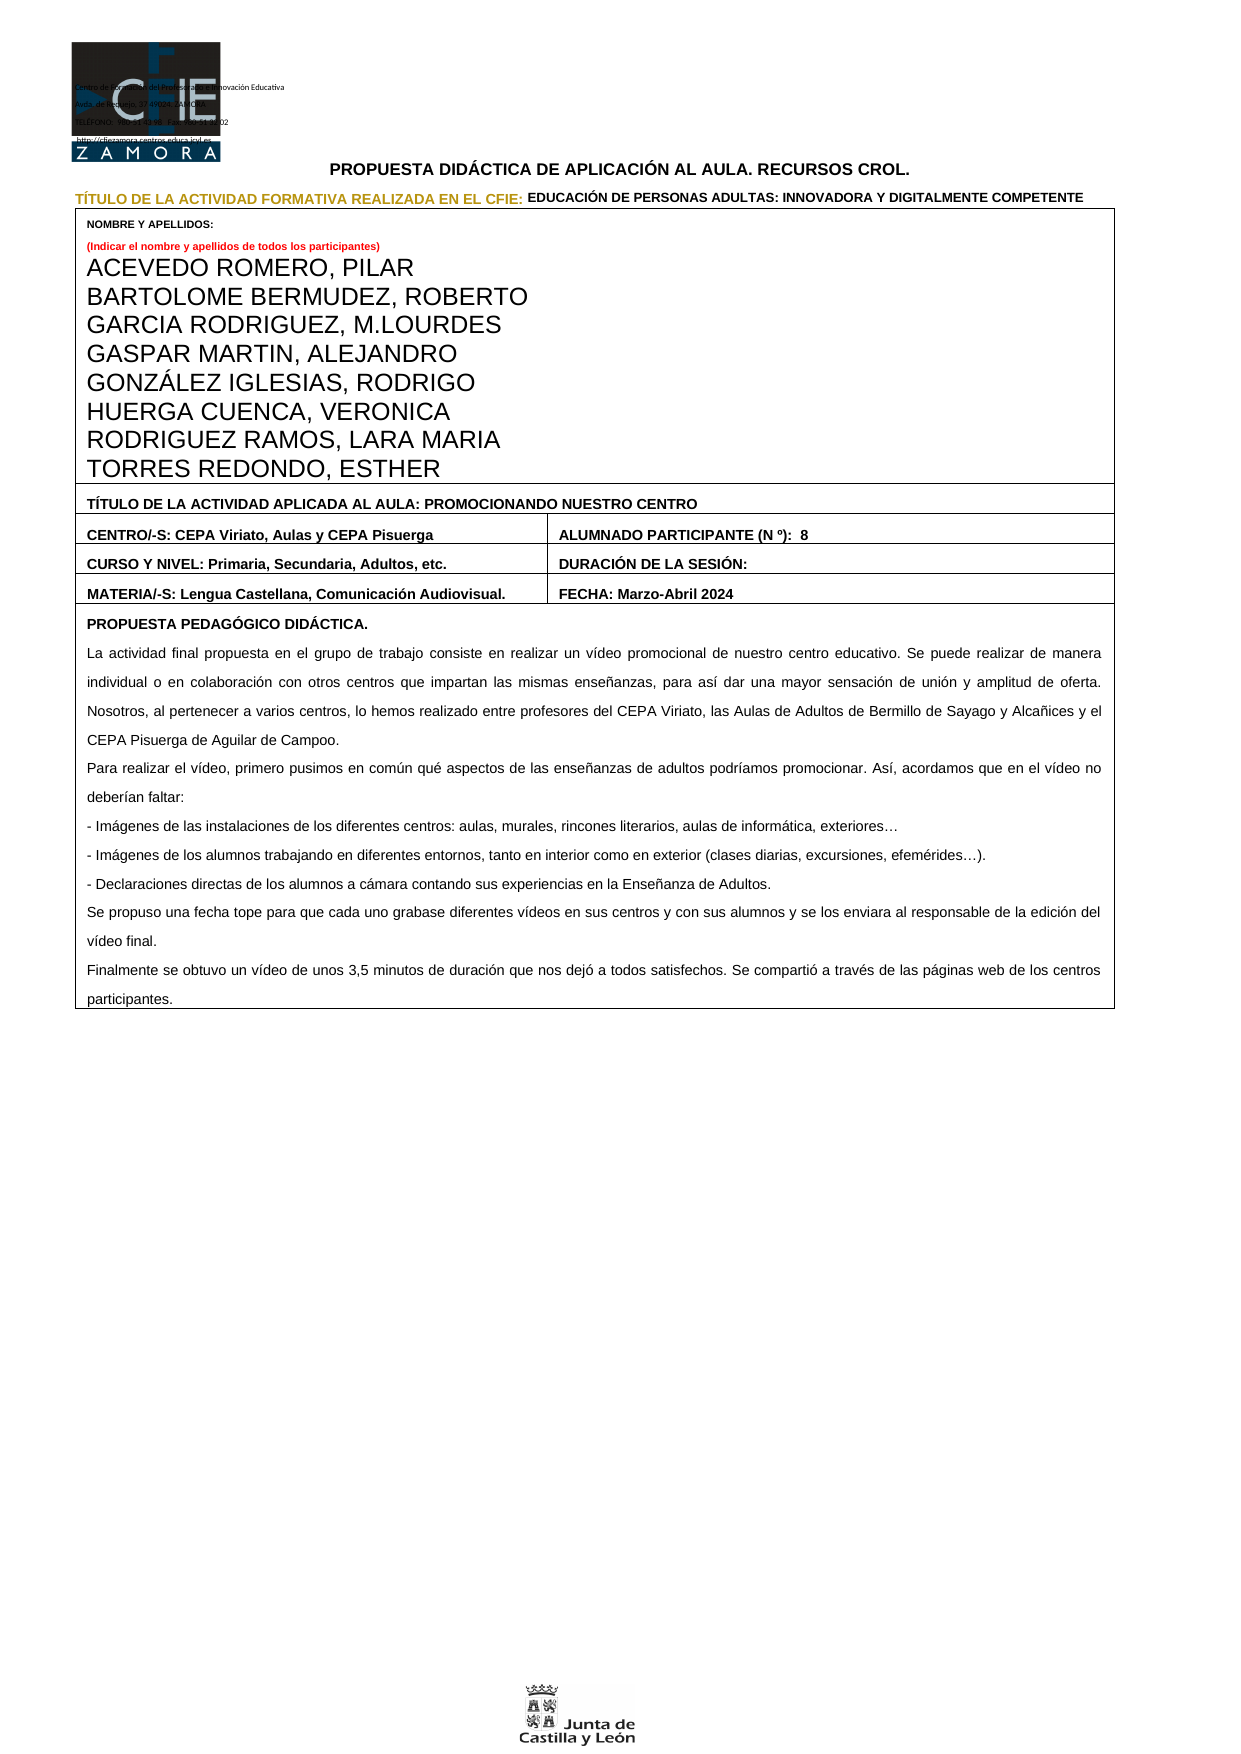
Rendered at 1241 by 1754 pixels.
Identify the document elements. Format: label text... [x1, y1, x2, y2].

picture [71, 42, 221, 142]
table_cell MATERIA/-S: Lengua Castellana, Comunicación Audiovisual. [76, 574, 547, 603]
text TÍTULO DE LA ACTIVIDAD FORMATIVA REALIZADA EN EL CFIE: EDUCACIÓN DE PERSONAS ADULTAS: INNOVADORA Y DIGITALMENTE COMPETENTE [75, 179, 1165, 208]
table_cell TÍTULO DE LA ACTIVIDAD APLICADA AL AULA: PROMOCIONANDO NUESTRO CENTRO [76, 484, 1114, 513]
table_cell CURSO Y NIVEL: Primaria, Secundaria, Adultos, etc. [76, 544, 547, 573]
table_cell CENTRO/-S: CEPA Viriato, Aulas y CEPA Pisuerga [76, 514, 547, 543]
table_cell ALUMNADO PARTICIPANTE (N º): 8 [548, 514, 1114, 543]
table_cell PROPUESTA PEDAGÓGICO DIDÁCTICA. La actividad final propuesta en el grupo de trabajo consiste en realizar un vídeo promocional de nuestro centro educativo. Se puede realizar de manera individual o en colaboración con otros centros que impartan las mismas enseñanzas, para así dar una mayor sensación de unión y amplitud de oferta. Nosotros, al pertenecer a varios centros, lo hemos realizado entre profesores del CEPA Viriato, las Aulas de Adultos de Bermillo de Sayago y Alcañices y el CEPA Pisuerga de Aguilar de Campoo. Para realizar el vídeo, primero pusimos en común qué aspectos de las enseñanzas de adultos podríamos promocionar. Así, acordamos que en el vídeo no deberían faltar: - Imágenes de las instalaciones de los diferentes centros: aulas, murales, rincones literarios, aulas de informática, exteriores… - Imágenes de los alumnos trabajando en diferentes entornos, tanto en interior como en exterior (clases diarias, excursiones, efemérides…). - Declaraciones directas de los alumnos a cámara contando sus experiencias en la Enseñanza de Adultos. Se propuso una fecha tope para que cada uno grabase diferentes vídeos en sus centros y con sus alumnos y se los enviara al responsable de la edición del vídeo final. Finalmente se obtuvo un vídeo de unos 3,5 minutos de duración que nos dejó a todos satisfechos. Se compartió a través de las páginas web de los centros participantes. [76, 604, 1114, 1008]
text PROPUESTA DIDÁCTICA DE APLICACIÓN AL AULA. RECURSOS CROL. [75, 146, 1165, 179]
table_cell FECHA: Marzo-Abril 2024 [548, 574, 1114, 603]
table_cell DURACIÓN DE LA SESIÓN: [548, 544, 1114, 573]
table_header NOMBRE Y APELLIDOS: (Indicar el nombre y apellidos de todos los participantes) [76, 209, 1114, 483]
picture [519, 1684, 635, 1746]
